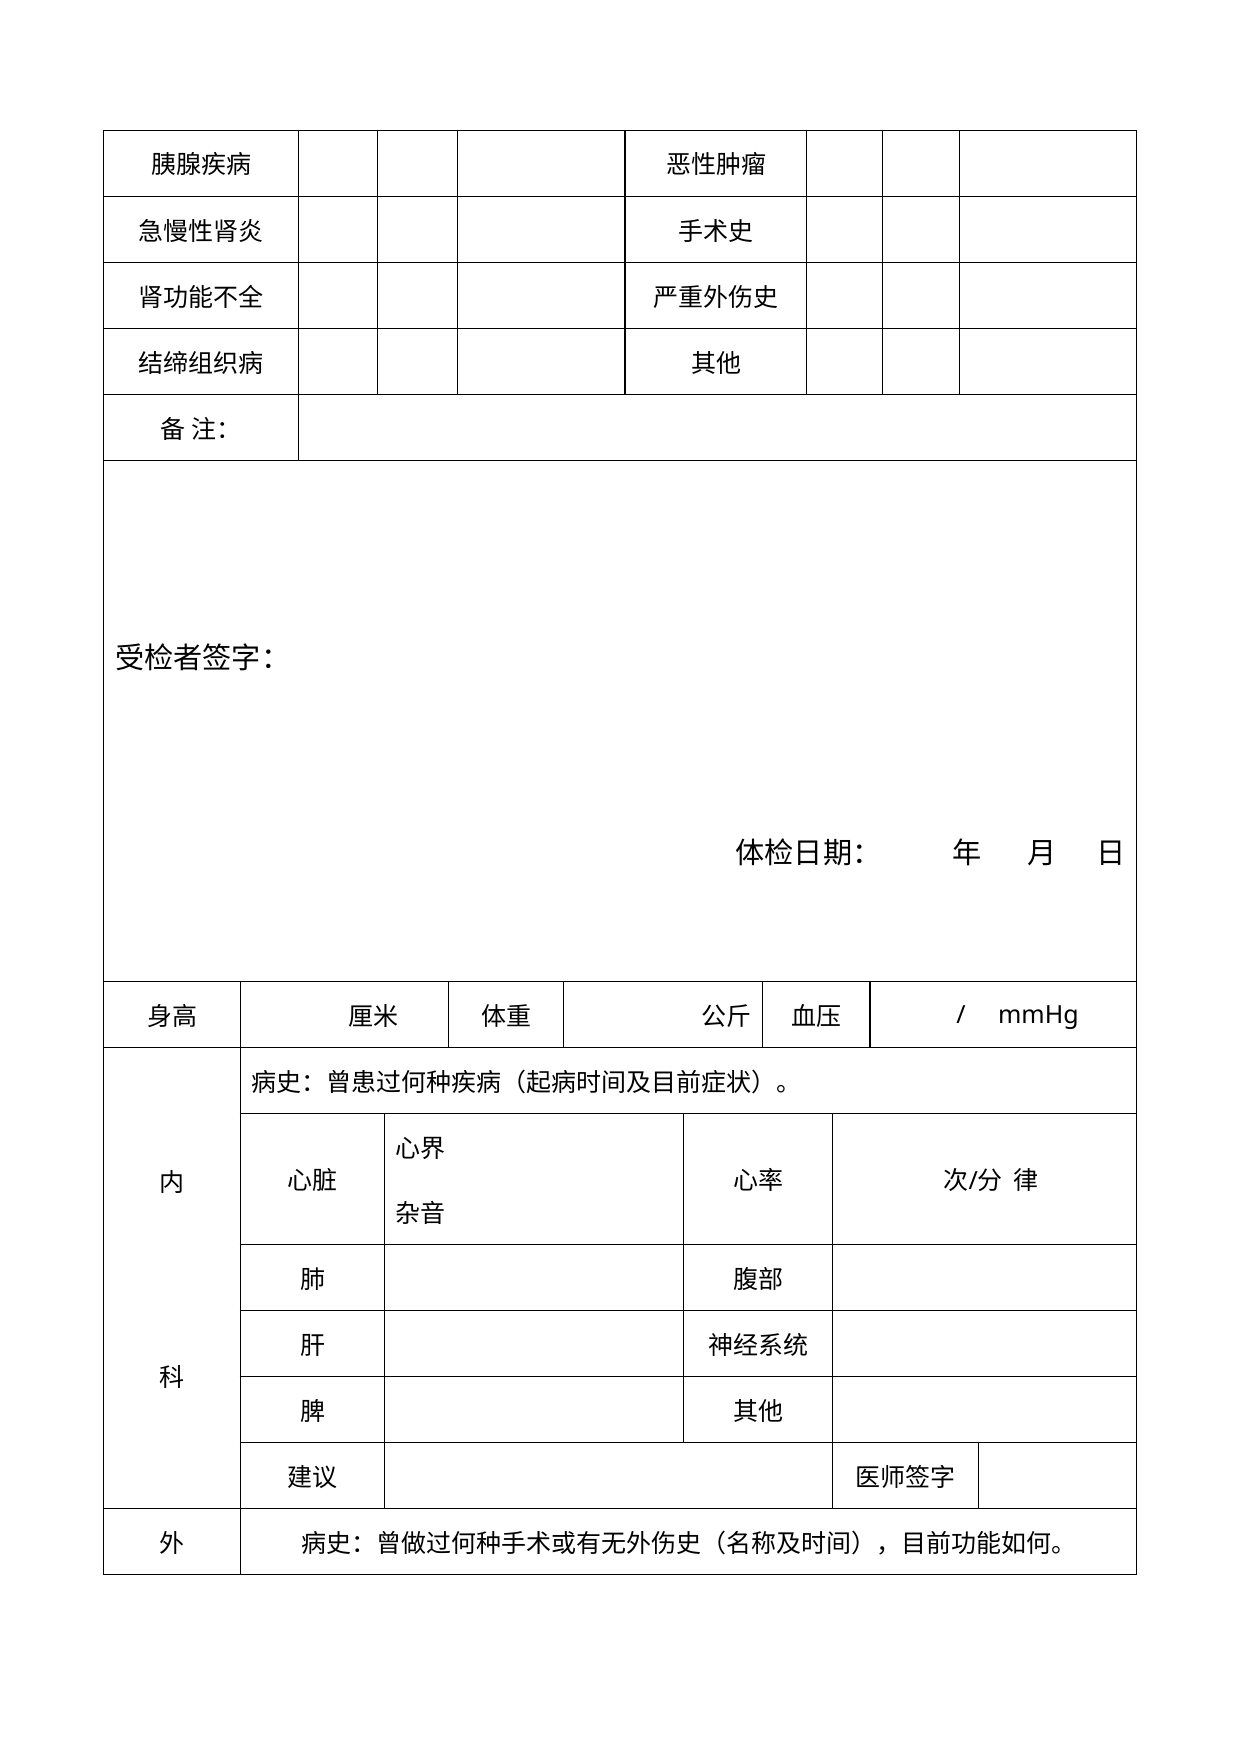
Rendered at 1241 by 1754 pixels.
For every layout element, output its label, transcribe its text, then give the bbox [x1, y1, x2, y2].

table_cell [833, 1311, 1136, 1376]
table_cell 肝 [241, 1311, 384, 1376]
table_cell 次/分 律 [833, 1114, 1136, 1244]
table_cell 手术史 [626, 197, 806, 262]
table_cell [979, 1443, 1136, 1508]
table_cell [299, 329, 377, 394]
table_cell [378, 329, 457, 394]
table_cell [807, 263, 882, 328]
table_cell [378, 131, 457, 196]
table_cell 身高 [104, 982, 240, 1047]
table_cell 受检者签字： 体检日期： 年 月 日 [104, 461, 1136, 981]
table_cell 心界 杂音 [385, 1114, 683, 1244]
table_cell [883, 263, 959, 328]
table_cell 备 注： [104, 395, 298, 460]
table_cell [807, 197, 882, 262]
table_cell [960, 197, 1136, 262]
table_cell 医师签字 [833, 1443, 978, 1508]
table_cell 外 科 [104, 1509, 240, 1574]
table_cell 病史：曾做过何种手术或有无外伤史（名称及时间），目前功能如何。 [241, 1509, 1136, 1574]
table_cell [385, 1443, 832, 1508]
table_cell [378, 197, 457, 262]
table_cell 建议 [241, 1443, 384, 1508]
table_cell [960, 131, 1136, 196]
table_cell [807, 131, 882, 196]
table_cell 心脏 [241, 1114, 384, 1244]
table_cell 内 科 [104, 1048, 240, 1508]
table_cell [299, 131, 377, 196]
table_cell 血压 [763, 982, 869, 1047]
table_cell [385, 1245, 683, 1310]
table_cell [807, 329, 882, 394]
table_cell [385, 1311, 683, 1376]
table_cell 胰腺疾病 [104, 131, 298, 196]
table_cell [883, 197, 959, 262]
table_cell [458, 131, 624, 196]
table_cell 病史：曾患过何种疾病（起病时间及目前症状）。 [241, 1048, 1136, 1113]
table_cell 心率 [684, 1114, 832, 1244]
table_cell 急慢性肾炎 [104, 197, 298, 262]
table_cell [960, 329, 1136, 394]
table_cell 腹部 [684, 1245, 832, 1310]
table_cell [299, 263, 377, 328]
table_cell [960, 263, 1136, 328]
table_cell 其他 [626, 329, 806, 394]
table_cell 体重 [449, 982, 563, 1047]
table_cell 神经系统 [684, 1311, 832, 1376]
table_cell [385, 1377, 683, 1442]
table_cell 肾功能不全 [104, 263, 298, 328]
table_cell 其他 [684, 1377, 832, 1442]
table_cell [299, 197, 377, 262]
table_cell [883, 329, 959, 394]
table_cell 公斤 [564, 982, 762, 1047]
table_cell [299, 395, 1136, 460]
table_cell [458, 263, 624, 328]
table_cell 肺 [241, 1245, 384, 1310]
table_cell 严重外伤史 [626, 263, 806, 328]
table_cell 结缔组织病 [104, 329, 298, 394]
table_cell [378, 263, 457, 328]
table_cell / mmHg [871, 982, 1136, 1047]
table_cell [458, 197, 624, 262]
table_cell [833, 1377, 1136, 1442]
table_cell 厘米 [241, 982, 448, 1047]
table_cell 脾 [241, 1377, 384, 1442]
table_cell [458, 329, 624, 394]
table_cell 恶性肿瘤 [626, 131, 806, 196]
table_cell [883, 131, 959, 196]
table_cell [833, 1245, 1136, 1310]
